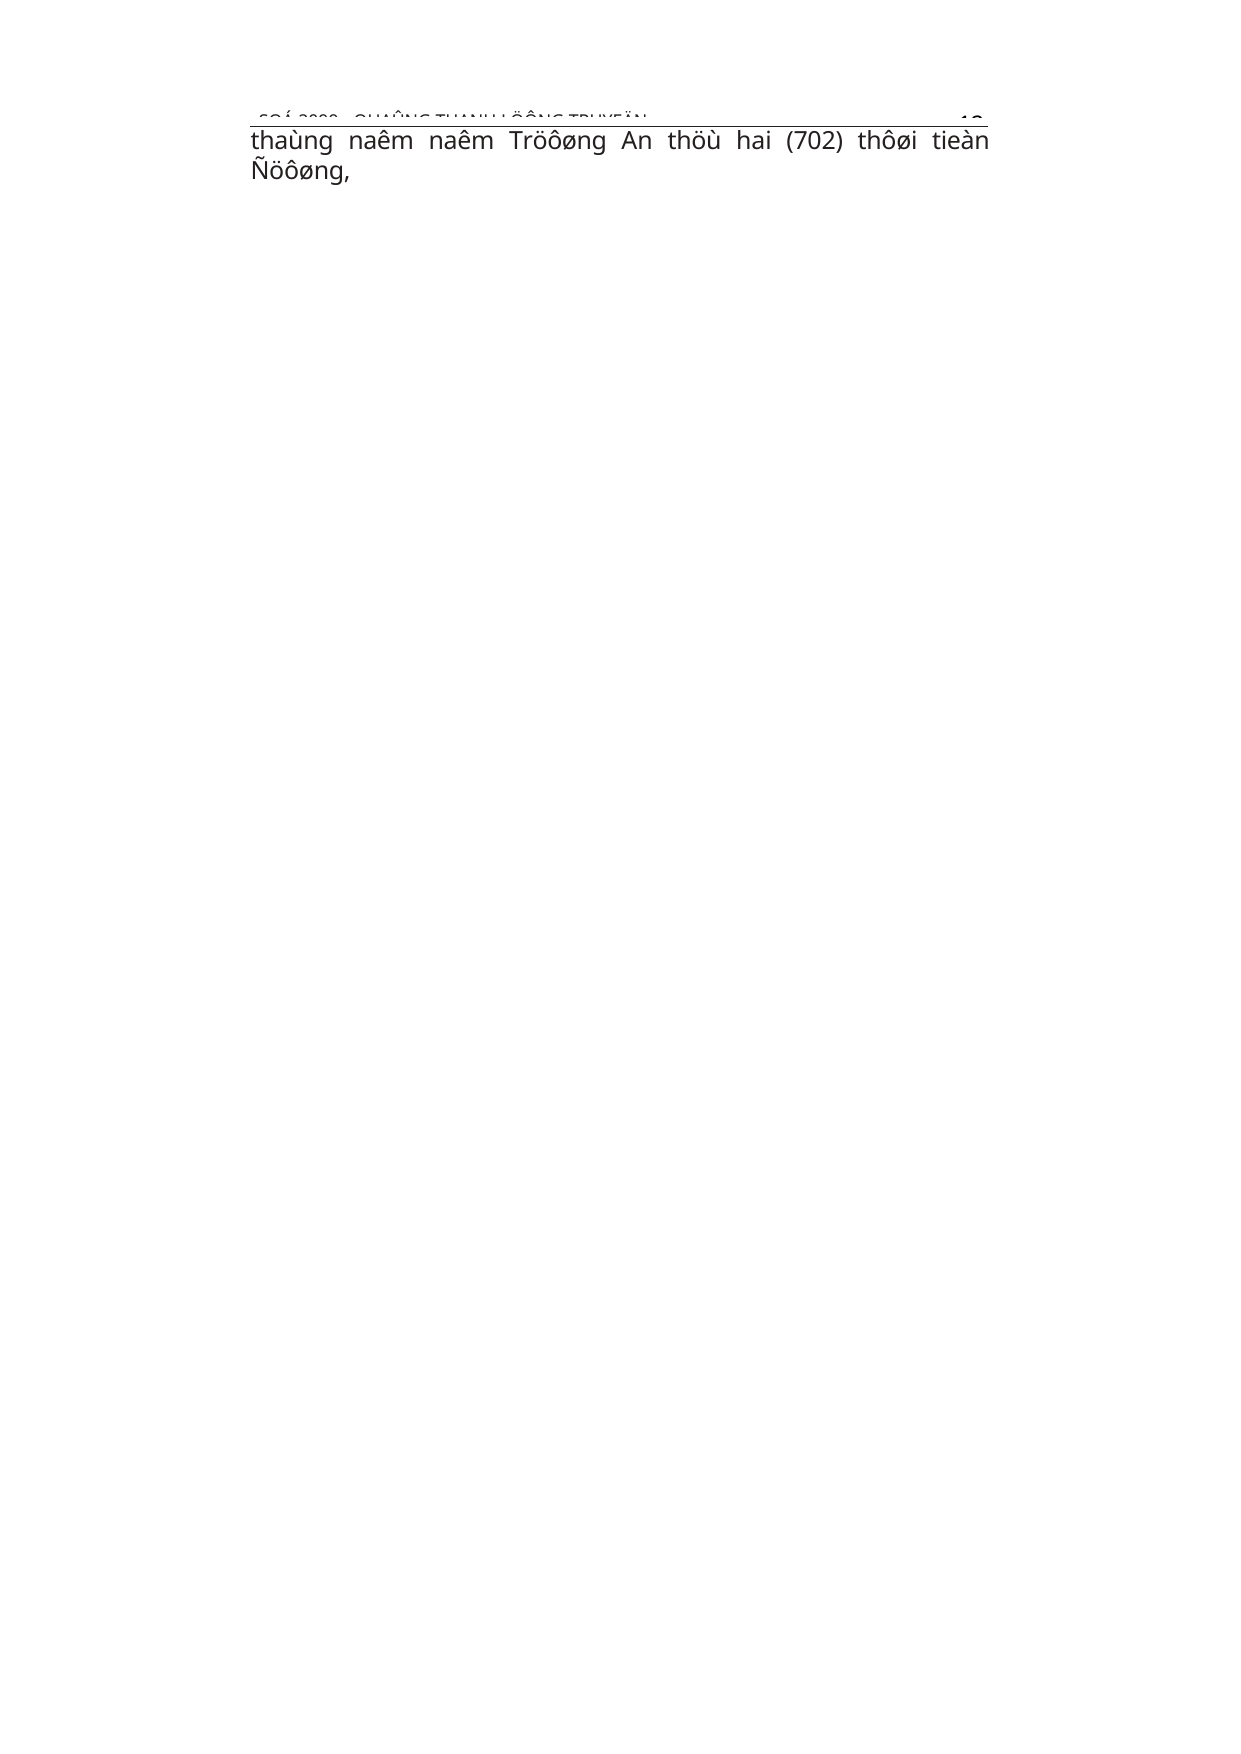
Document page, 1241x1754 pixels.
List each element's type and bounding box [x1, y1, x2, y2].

list [250, 125, 991, 187]
